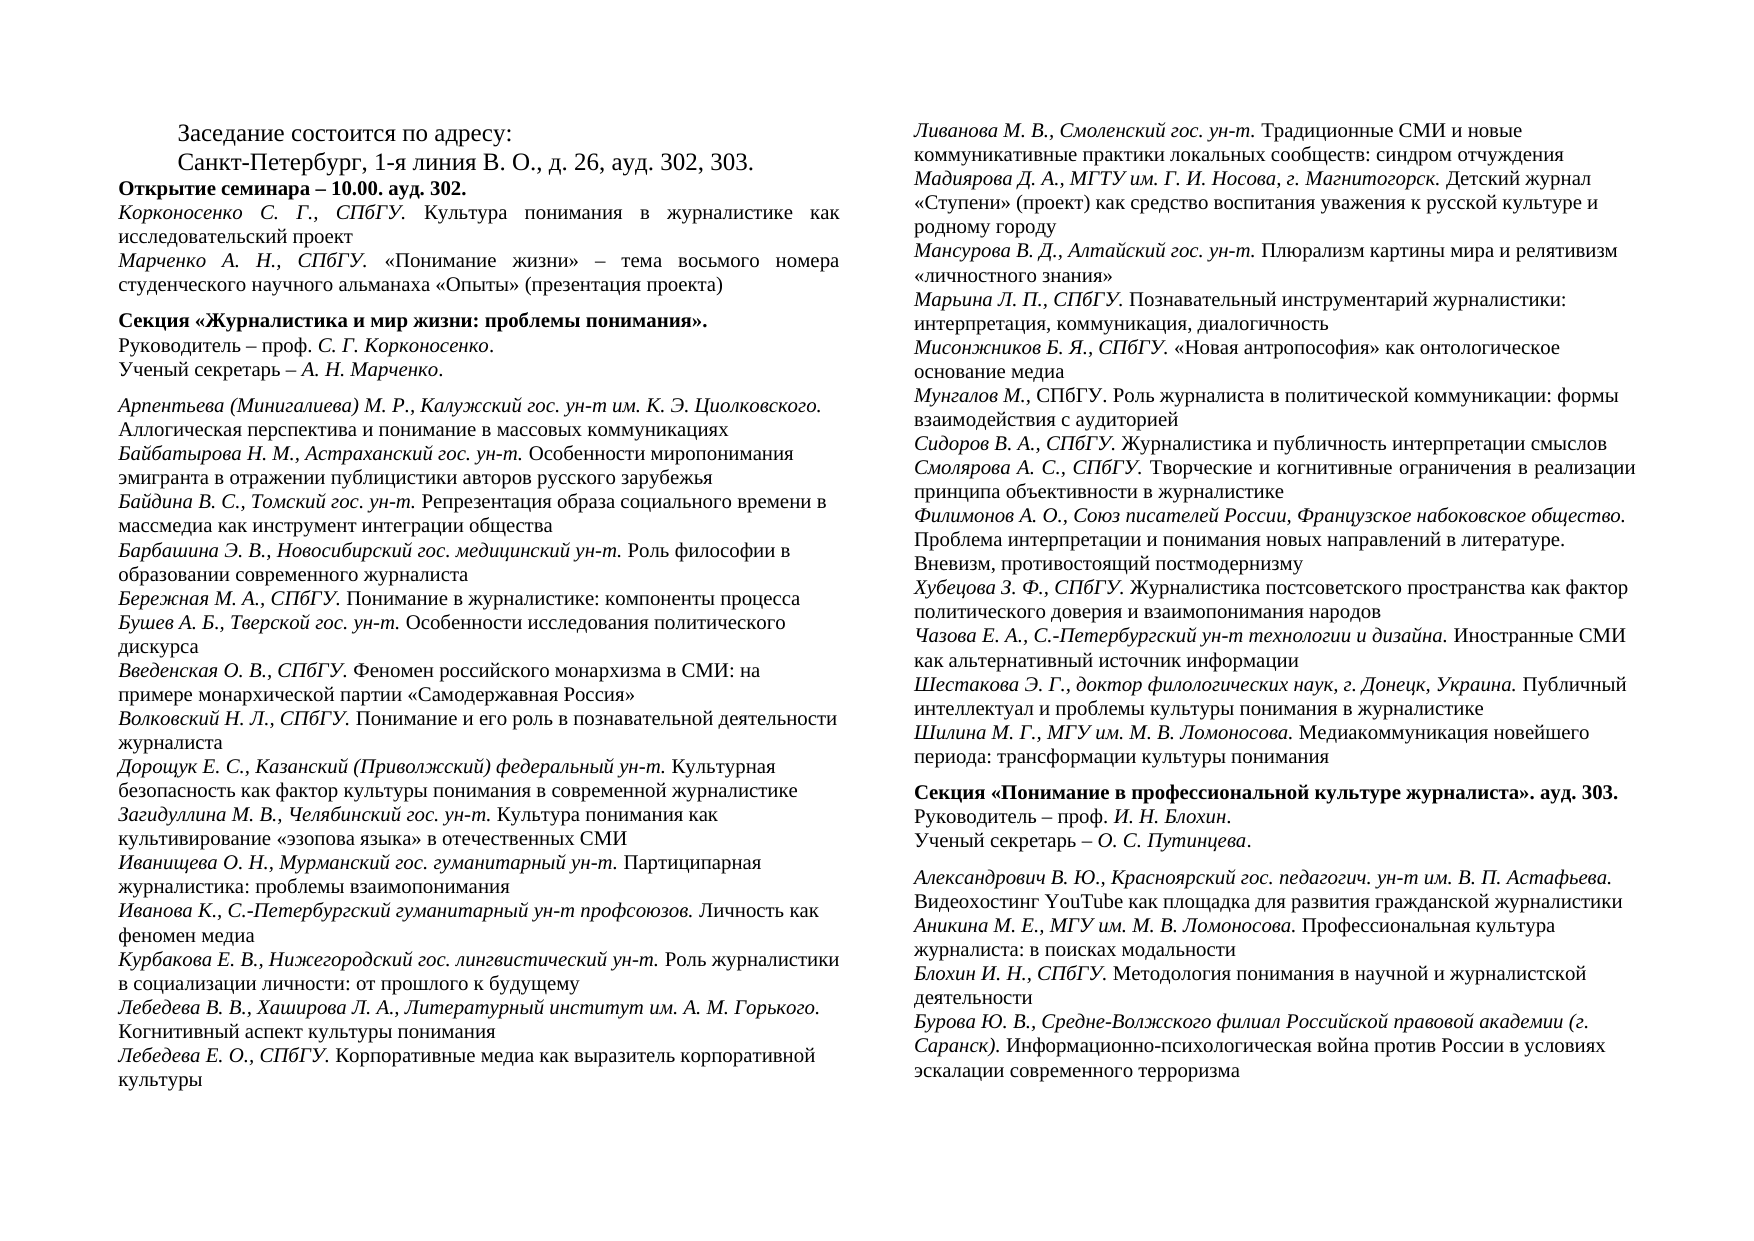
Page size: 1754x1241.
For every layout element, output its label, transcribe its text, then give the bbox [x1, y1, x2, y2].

text Загидуллина М. В., Челябинский гос. ун-т. Культура понимания как культивирование «эзопова языка» в отечественных СМИ [118, 802, 840, 850]
text Чазова Е. А., С.-Петербургский ун-т технологии и дизайна. Иностранные СМИ как альтернативный источник информации [914, 623, 1636, 672]
text Мунгалов М., СПбГУ. Роль журналиста в политической коммуникации: формы взаимодействия с аудиторией [914, 383, 1636, 431]
text Бурова Ю. В., Средне-Волжского филиал Российской правовой академии (г. Саранск). Информационно-психологическая война против России в условиях эскалации современного терроризма [914, 1009, 1636, 1082]
text Ливанова М. В., Смоленский гос. ун-т. Традиционные СМИ и новые коммуникативные практики локальных сообществ: синдром отчуждения [914, 118, 1636, 166]
text Руководитель – проф. С. Г. Корконосенко. [118, 332, 840, 357]
text Марьина Л. П., СПбГУ. Познавательный инструментарий журналистики: интерпретация, коммуникация, диалогичность [914, 287, 1636, 335]
text Мадиярова Д. А., МГТУ им. Г. И. Носова, г. Магнитогорск. Детский журнал «Ступени» (проект) как средство воспитания уважения к русской культуре и родному городу [914, 166, 1636, 238]
text Введенская О. В., СПбГУ. Феномен российского монархизма в СМИ: на примере монархической партии «Самодержавная Россия» [118, 658, 840, 706]
text Бушев А. Б., Тверской гос. ун-т. Особенности исследования политического дискурса [118, 610, 840, 658]
text Санкт-Петербург, 1-я линия В. О., д. 26, ауд. 302, 303. [177, 147, 840, 176]
text Марченко А. Н., СПбГУ. «Понимание жизни» – тема восьмого номера студенческого научного альманаха «Опыты» (презентация проекта) [118, 248, 840, 296]
text Мисонжников Б. Я., СПбГУ. «Новая антропософия» как онтологическое основание медиа [914, 335, 1636, 383]
text Дорощук Е. С., Казанский (Приволжский) федеральный ун-т. Культурная безопасность как фактор культуры понимания в современной журналистике [118, 754, 840, 802]
text Ученый секретарь – О. С. Путинцева. [914, 828, 1636, 852]
text Корконосенко С. Г., СПбГУ. Культура понимания в журналистике как исследовательский проект [118, 200, 840, 248]
text Байбатырова Н. М., Астраханский гос. ун-т. Особенности миропонимания эмигранта в отражении публицистики авторов русского зарубежья [118, 441, 840, 489]
text Лебедева Е. О., СПбГУ. Корпоративные медиа как выразитель корпоративной культуры [118, 1043, 840, 1091]
text Барбашина Э. В., Новосибирский гос. медицинский ун-т. Роль философии в образовании современного журналиста [118, 537, 840, 586]
text Открытие семинара – 10.00. ауд. 302. [118, 176, 840, 200]
text Арпентьева (Минигалиева) М. Р., Калужский гос. ун-т им. К. Э. Циолковского. Аллогическая перспектива и понимание в массовых коммуникациях [118, 393, 840, 441]
text Лебедева В. В., Хаширова Л. А., Литературный институт им. А. М. Горького. Когнитивный аспект культуры понимания [118, 995, 840, 1043]
text Иванищева О. Н., Мурманский гос. гуманитарный ун-т. Партиципарная журналистика: проблемы взаимопонимания [118, 850, 840, 898]
text Заседание состоится по адресу: [177, 118, 840, 147]
text Шестакова Э. Г., доктор филологических наук, г. Донецк, Украина. Публичный интеллектуал и проблемы культуры понимания в журналистике [914, 672, 1636, 720]
text Сидоров В. А., СПбГУ. Журналистика и публичность интерпретации смыслов [914, 431, 1636, 455]
text Александрович В. Ю., Красноярский гос. педагогич. ун-т им. В. П. Астафьева. Видеохостинг YouTube как площадка для развития гражданской журналистики [914, 865, 1636, 913]
text Мансурова В. Д., Алтайский гос. ун-т. Плюрализм картины мира и релятивизм «личностного знания» [914, 238, 1636, 287]
text Хубецова З. Ф., СПбГУ. Журналистика постсоветского пространства как фактор политического доверия и взаимопонимания народов [914, 575, 1636, 623]
text Аникина М. Е., МГУ им. М. В. Ломоносова. Профессиональная культура журналиста: в поисках модальности [914, 913, 1636, 961]
text Смолярова А. С., СПбГУ. Творческие и когнитивные ограничения в реализации принципа объективности в журналистике [914, 455, 1636, 503]
text Филимонов А. О., Союз писателей России, Французское набоковское общество. Проблема интерпретации и понимания новых направлений в литературе. Вневизм, противостоящий постмодернизму [914, 503, 1636, 575]
text Шилина М. Г., МГУ им. М. В. Ломоносова. Медиакоммуникация новейшего периода: трансформации культуры понимания [914, 720, 1636, 768]
text Бережная М. А., СПбГУ. Понимание в журналистике: компоненты процесса [118, 586, 840, 610]
text Иванова К., С.-Петербургский гуманитарный ун-т профсоюзов. Личность как феномен медиа [118, 898, 840, 947]
text Секция «Понимание в профессиональной культуре журналиста». ауд. 303. [914, 780, 1636, 804]
text Секция «Журналистика и мир жизни: проблемы понимания». [118, 308, 840, 332]
text Волковский Н. Л., СПбГУ. Понимание и его роль в познавательной деятельности журналиста [118, 706, 840, 754]
text Блохин И. Н., СПбГУ. Методология понимания в научной и журналистской деятельности [914, 961, 1636, 1009]
text Ученый секретарь – А. Н. Марченко. [118, 357, 840, 381]
text Курбакова Е. В., Нижегородский гос. лингвистический ун-т. Роль журналистики в социализации личности: от прошлого к будущему [118, 947, 840, 995]
text Руководитель – проф. И. Н. Блохин. [914, 804, 1636, 828]
text Байдина В. С., Томский гос. ун-т. Репрезентация образа социального времени в массмедиа как инструмент интеграции общества [118, 489, 840, 537]
